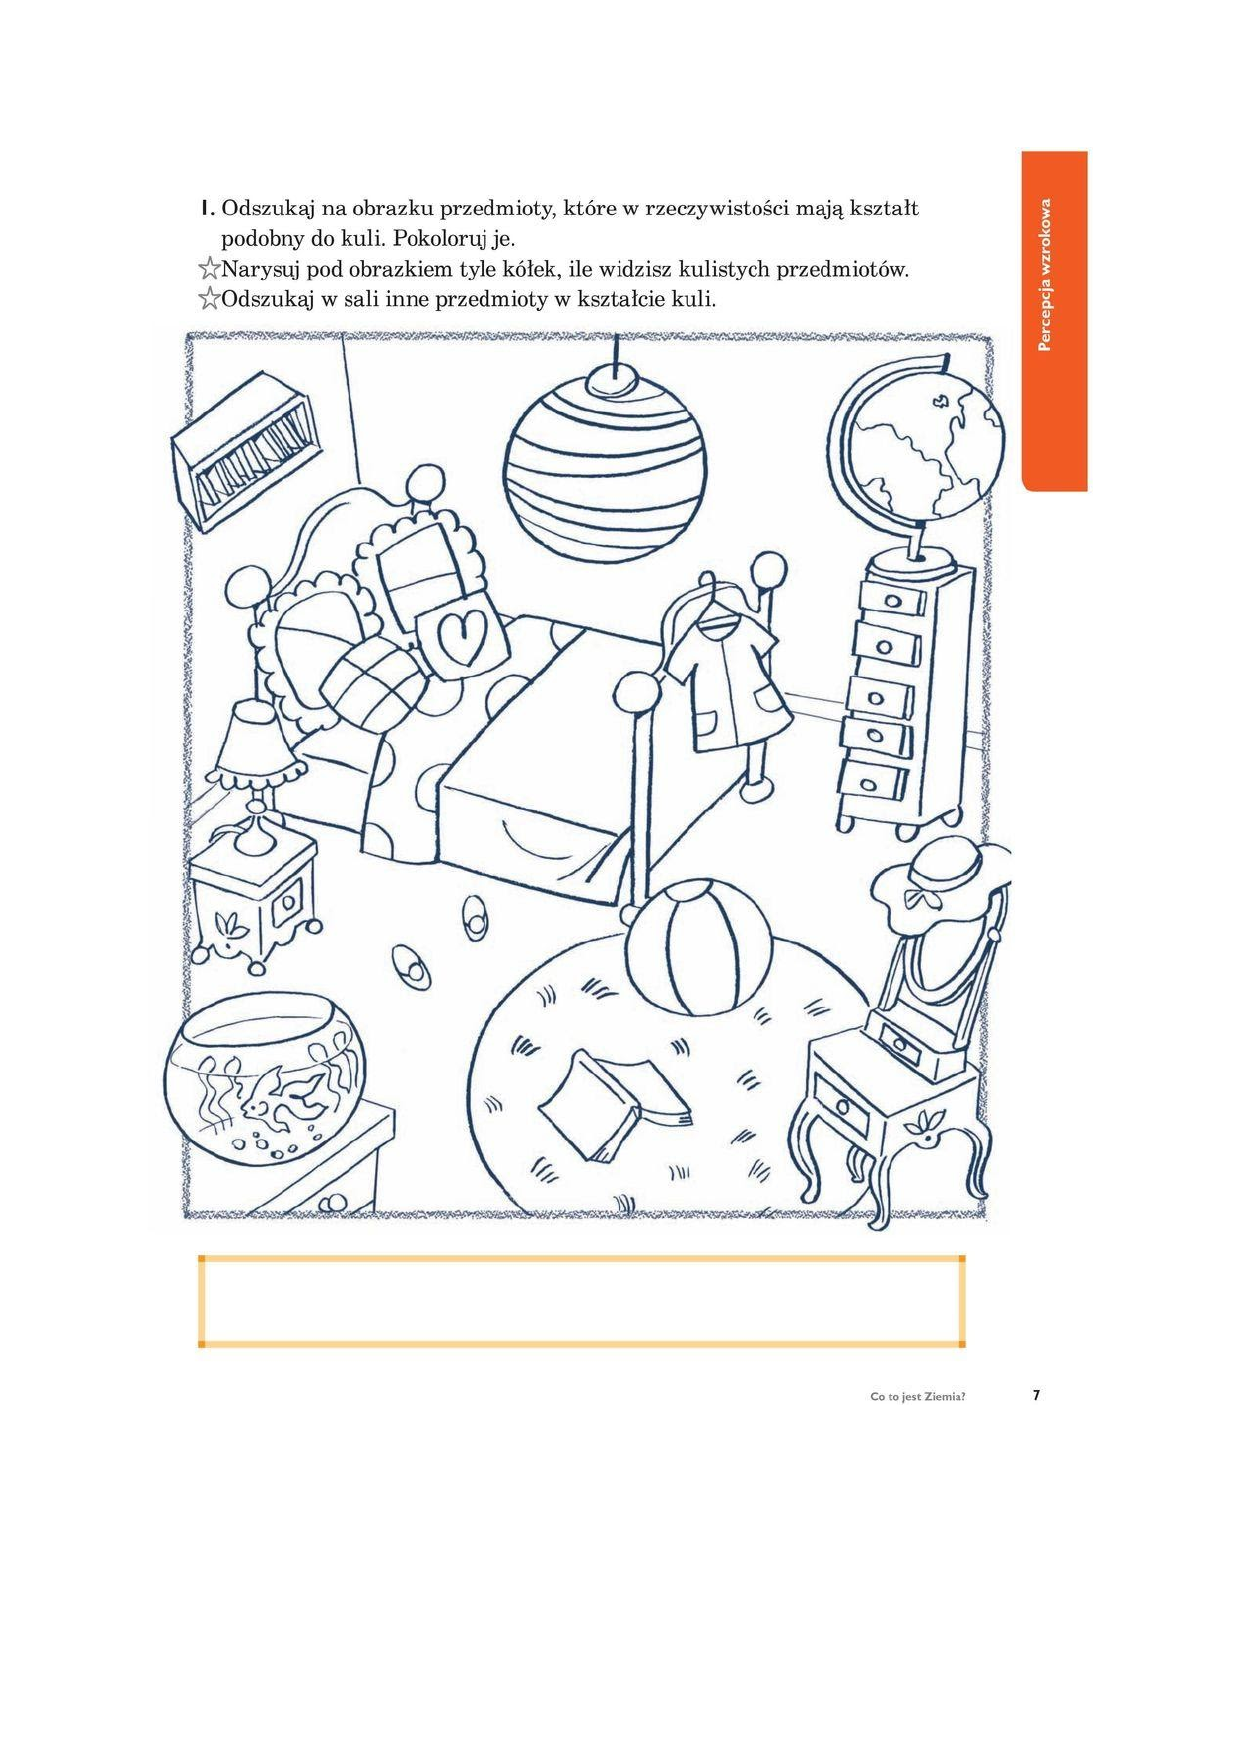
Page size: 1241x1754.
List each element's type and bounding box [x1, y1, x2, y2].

picture [147, 147, 1093, 1405]
